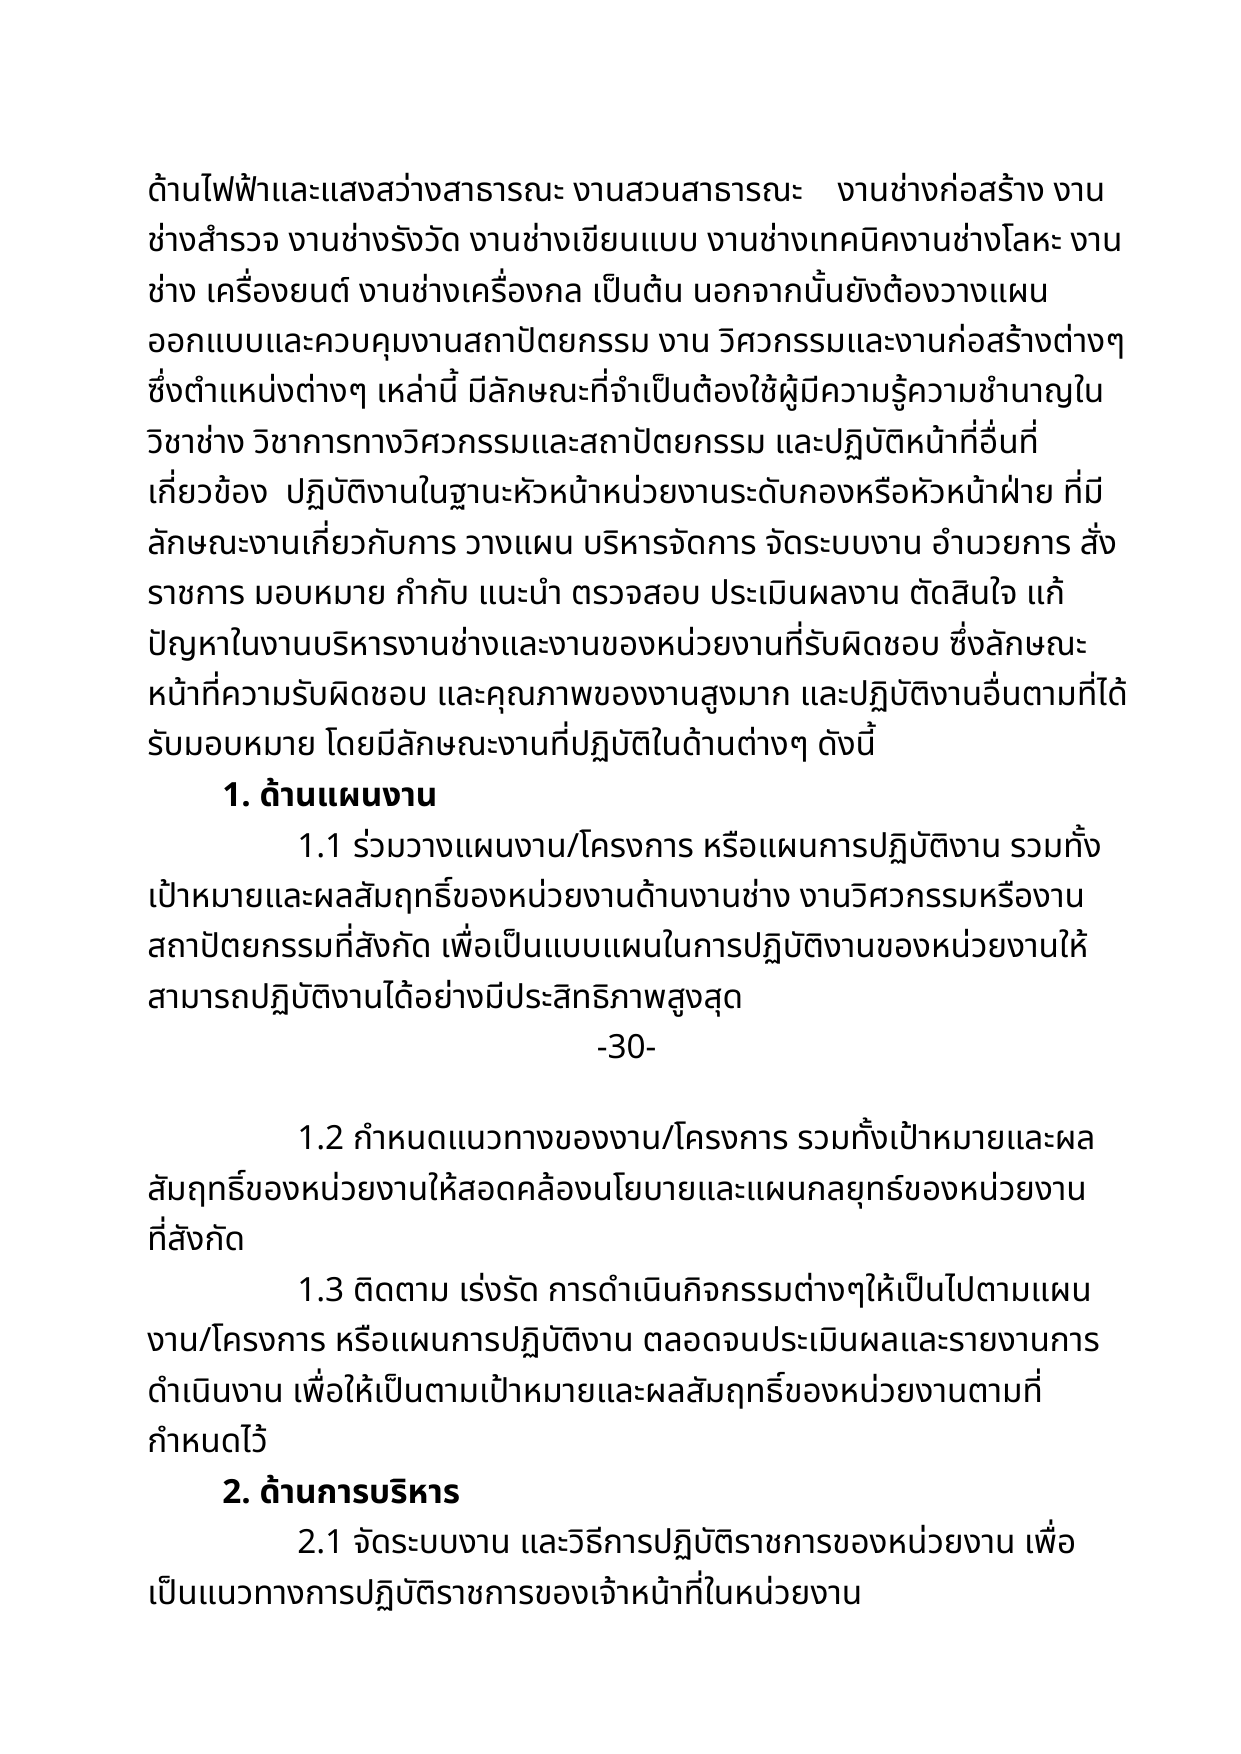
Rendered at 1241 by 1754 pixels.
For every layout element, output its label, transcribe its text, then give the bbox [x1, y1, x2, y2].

text 1.3 ติดตาม เร่งรัด การดำเนินกิจกรรมต่างๆให้เป็นไปตามแผนงาน/โครงการ หรือแผนการปฏิบัติงาน ตลอดจนประเมินผลและรายงานการดำเนินงาน เพื่อให้เป็นตามเป้าหมายและผลสัมฤทธิ์ของหน่วยงานตามที่กำหนดไว้ [147, 1266, 1106, 1468]
text 1. ด้านแผนงาน [147, 771, 1106, 821]
text 2.1 จัดระบบงาน และวิธีการปฏิบัติราชการของหน่วยงาน เพื่อเป็นแนวทางการปฏิบัติราชการของเจ้าหน้าที่ในหน่วยงาน [147, 1518, 1106, 1619]
text -30- [147, 1023, 1106, 1069]
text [147, 166, 1137, 771]
text 2. ด้านการบริหาร [222, 1468, 1106, 1518]
text 1.1 ร่วมวางแผนงาน/โครงการ หรือแผนการปฏิบัติงาน รวมทั้งเป้าหมายและผลสัมฤทธิ์ของหน่วยงานด้านงานช่าง งานวิศวกรรมหรืองานสถาปัตยกรรมที่สังกัด เพื่อเป็นแบบแผนในการปฏิบัติงานของหน่วยงานให้สามารถปฏิบัติงานได้อย่างมีประสิทธิภาพสูงสุด [147, 821, 1106, 1023]
text 1.2 กำหนดแนวทางของงาน/โครงการ รวมทั้งเป้าหมายและผลสัมฤทธิ์ของหน่วยงานให้สอดคล้องนโยบายและแผนกลยุทธ์ของหน่วยงานที่สังกัด [147, 1114, 1106, 1266]
